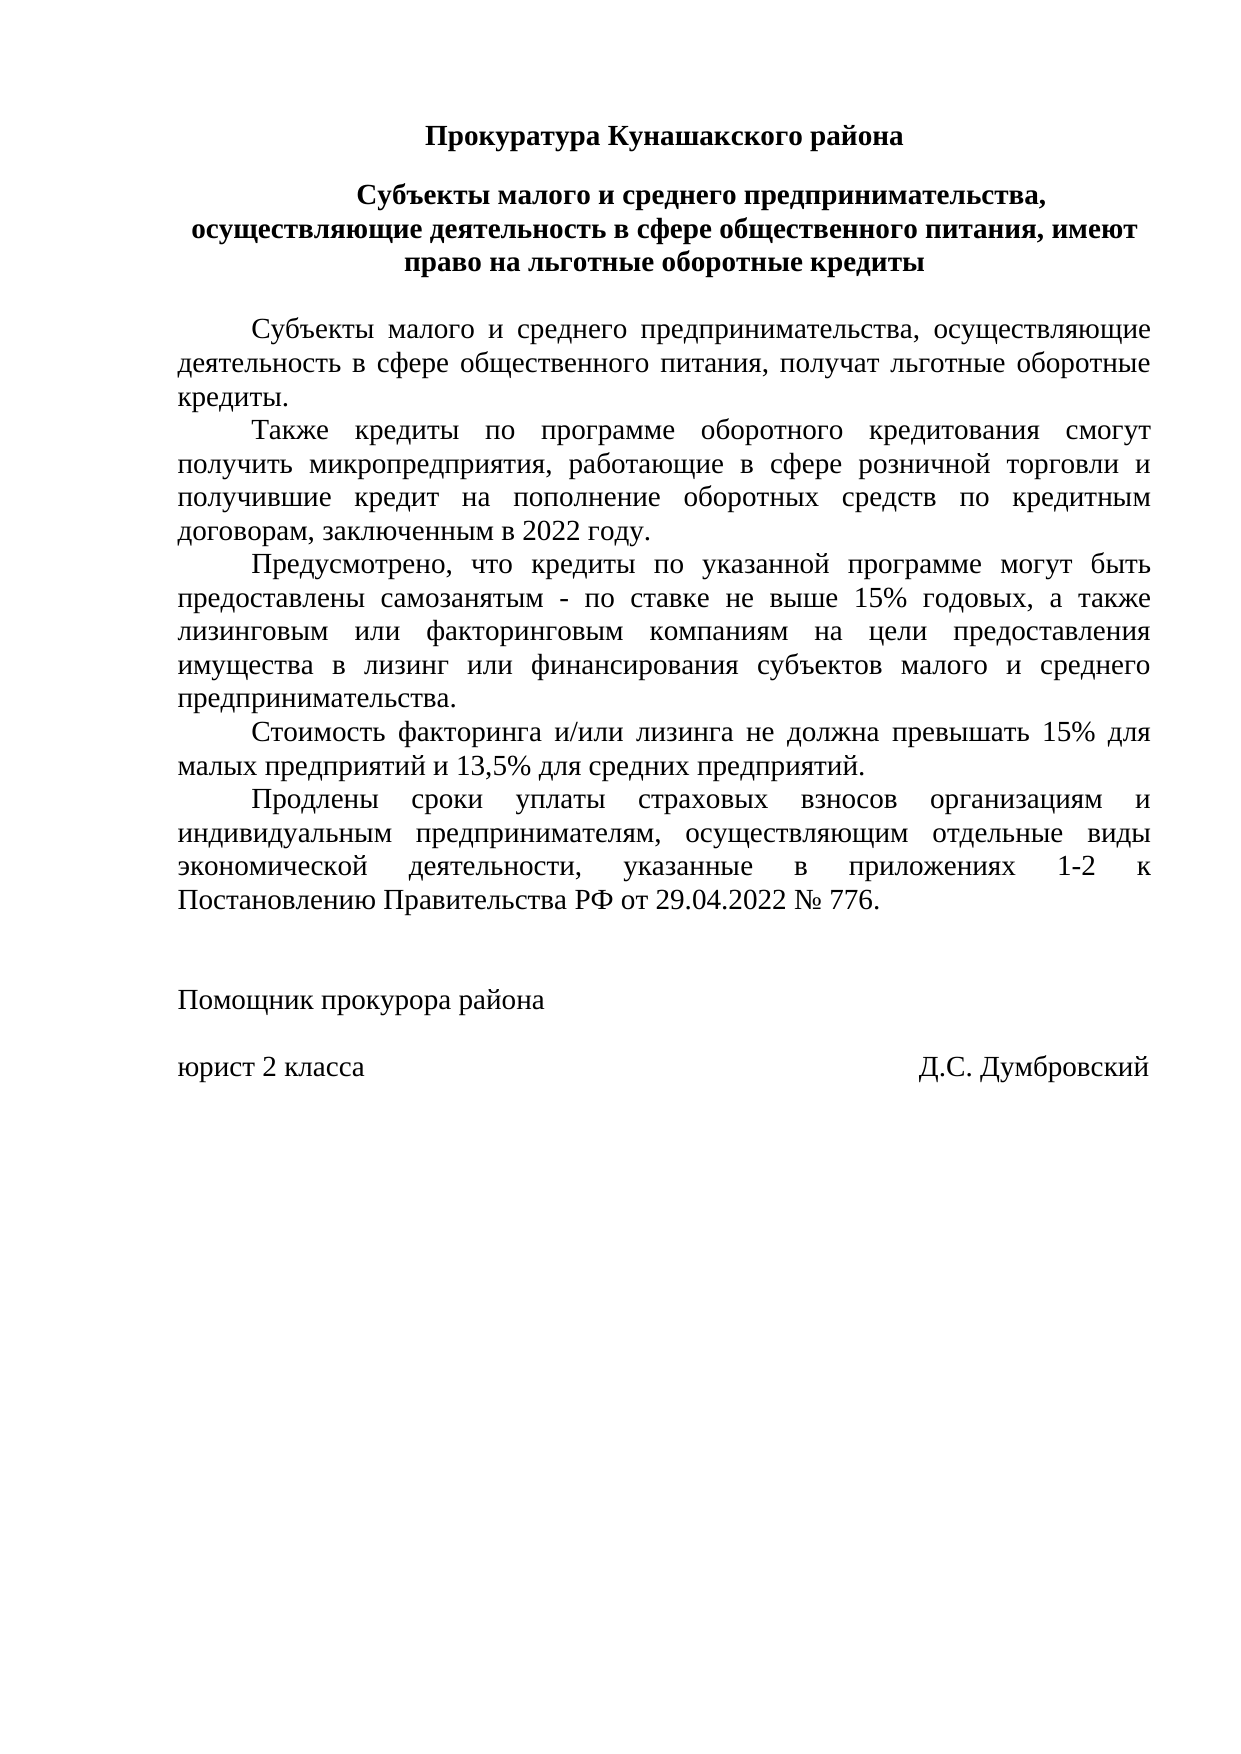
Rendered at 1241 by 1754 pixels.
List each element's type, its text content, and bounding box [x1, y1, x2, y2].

text Помощник прокурора района [177, 982, 1152, 1016]
text Также кредиты по программе оборотного кредитования смогут получить микропредприятия, работающие в сфере розничной торговли и получившие кредит на пополнение оборотных средств по кредитным договорам, заключенным в 2022 году. [177, 412, 1152, 546]
text Продлены сроки уплаты страховых взносов организациям и индивидуальным предпринимателям, осуществляющим отдельные виды экономической деятельности, указанные в приложениях 1-2 к Постановлению Правительства РФ от 29.04.2022 № 776. [177, 781, 1152, 915]
text Стоимость факторинга и/или лизинга не должна превышать 15% для малых предприятий и 13,5% для средних предприятий. [177, 714, 1152, 781]
text Прокуратура Кунашакского района [177, 118, 1152, 152]
text Субъекты малого и среднего предпринимательства, осуществляющие деятельность в сфере общественного питания, имеют право на льготные оборотные кредиты [177, 177, 1152, 278]
text юрист 2 класса Д.С. Думбровский [177, 1049, 1152, 1083]
text Предусмотрено, что кредиты по указанной программе могут быть предоставлены самозанятым - по ставке не выше 15% годовых, а также лизинговым или факторинговым компаниям на цели предоставления имущества в лизинг или финансирования субъектов малого и среднего предпринимательства. [177, 546, 1152, 714]
text Субъекты малого и среднего предпринимательства, осуществляющие деятельность в сфере общественного питания, получат льготные оборотные кредиты. [177, 312, 1152, 412]
